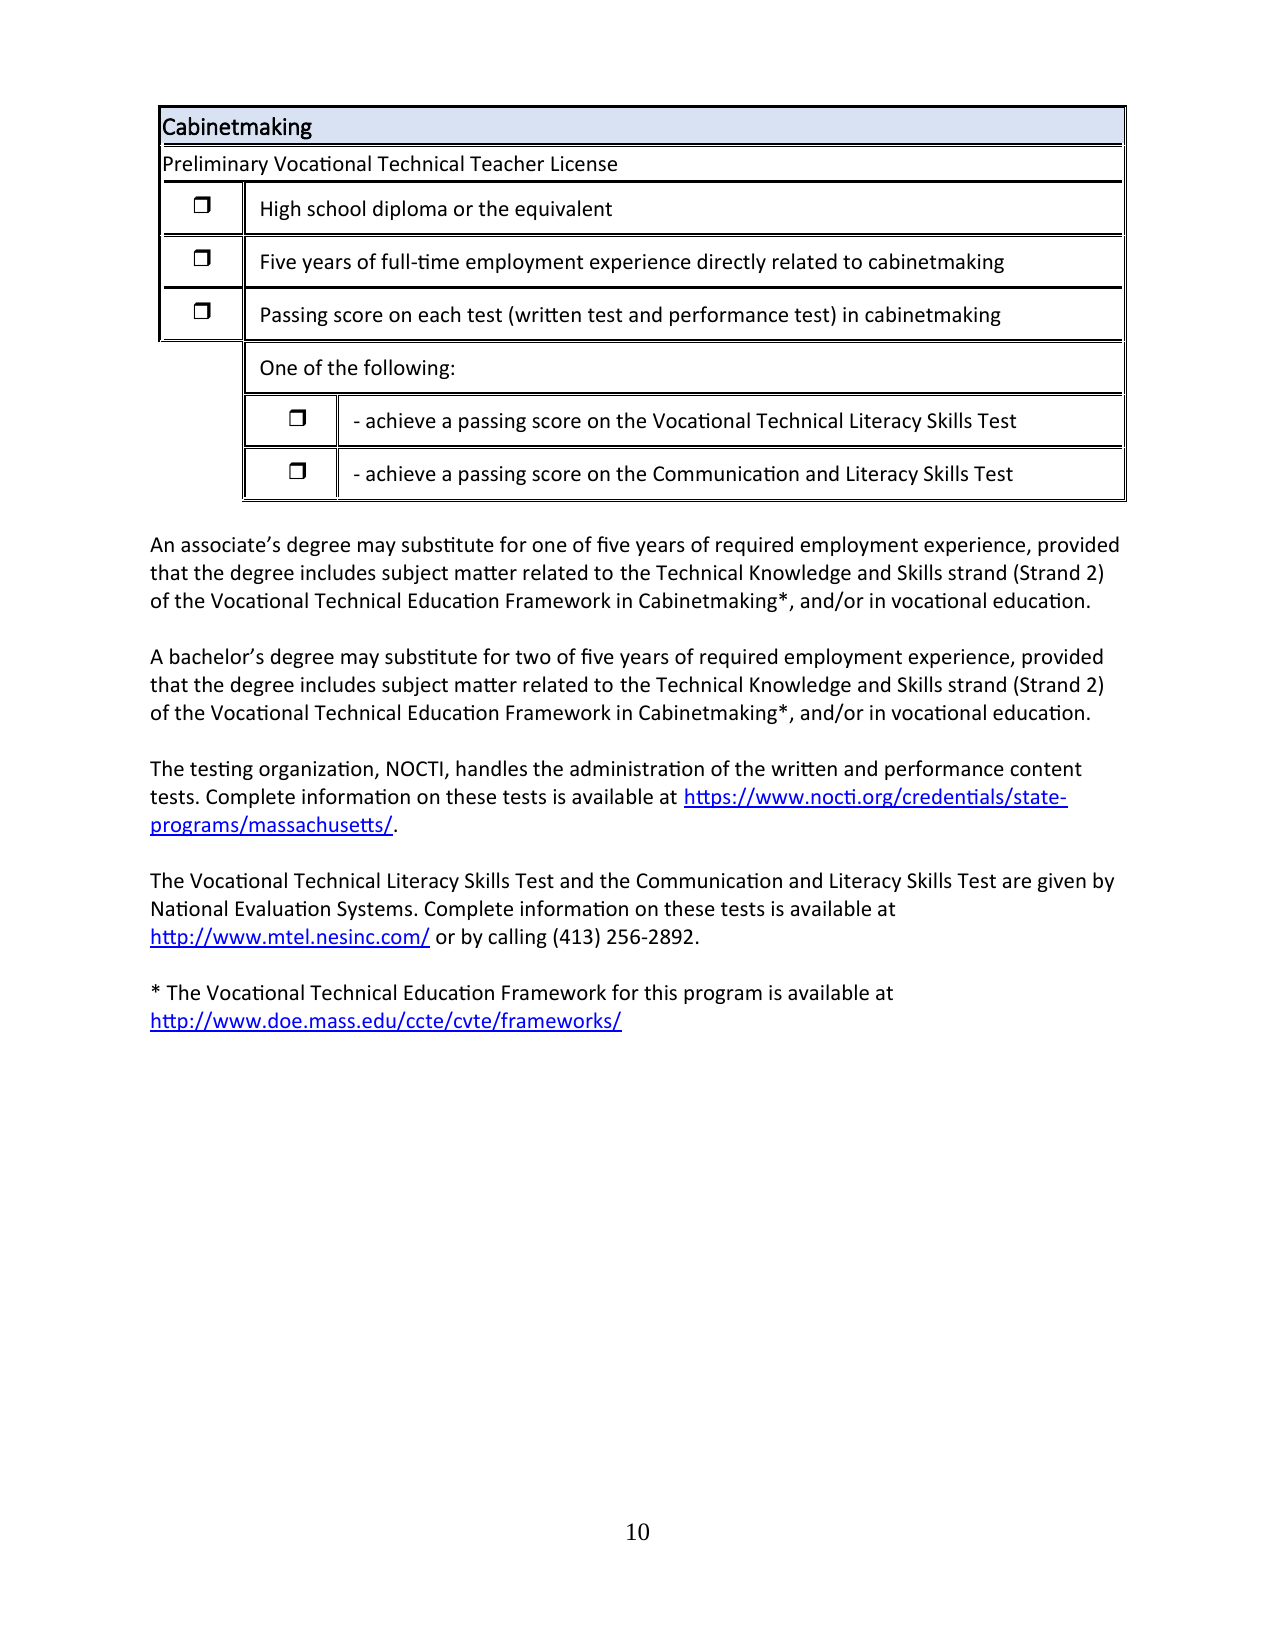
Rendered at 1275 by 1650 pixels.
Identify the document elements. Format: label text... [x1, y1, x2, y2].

table_cell [161, 233, 242, 286]
text A bachelor’s degree may substitute for two of five years of required employment experience, provided that the degree includes subject matter related to the Technical Knowledge and Skills strand (Strand 2) of the Vocational Technical Education Framework in Cabinetmaking*, and/or in vocational education. [150, 642, 1125, 726]
table_cell Passing score on each test (written test and performance test) in cabinetmaking [246, 286, 1124, 339]
table_cell Five years of full-time employment experience directly related to cabinetmaking [246, 233, 1124, 286]
text An associate’s degree may substitute for one of five years of required employment experience, provided that the degree includes subject matter related to the Technical Knowledge and Skills strand (Strand 2) of the Vocational Technical Education Framework in Cabinetmaking*, and/or in vocational education. [150, 530, 1125, 614]
text The testing organization, NOCTI, handles the administration of the written and performance content tests. Complete information on these tests is available at https://www.nocti.org/credentials/state-programs/massachusetts/. [150, 754, 1125, 838]
table_cell - achieve a passing score on the Communication and Literacy Skills Test [338, 445, 1124, 498]
table_cell One of the following: [246, 339, 1124, 392]
table_cell High school diploma or the equivalent [246, 180, 1124, 233]
table_cell [161, 180, 242, 233]
table_cell [246, 396, 336, 445]
table_cell Preliminary Vocational Technical Teacher License [161, 143, 1124, 180]
table_cell [244, 449, 338, 498]
table_cell [161, 286, 242, 339]
table_header Cabinetmaking [161, 108, 1124, 143]
text The Vocational Technical Literacy Skills Test and the Communication and Literacy Skills Test are given by National Evaluation Systems. Complete information on these tests is available at http://www.mtel.nesinc.com/ or by calling (413) 256-2892. [150, 866, 1125, 950]
table_cell - achieve a passing score on the Vocational Technical Literacy Skills Test [339, 392, 1124, 445]
text * The Vocational Technical Education Framework for this program is available at http://www.doe.mass.edu/ccte/cvte/frameworks/ [150, 978, 1125, 1034]
